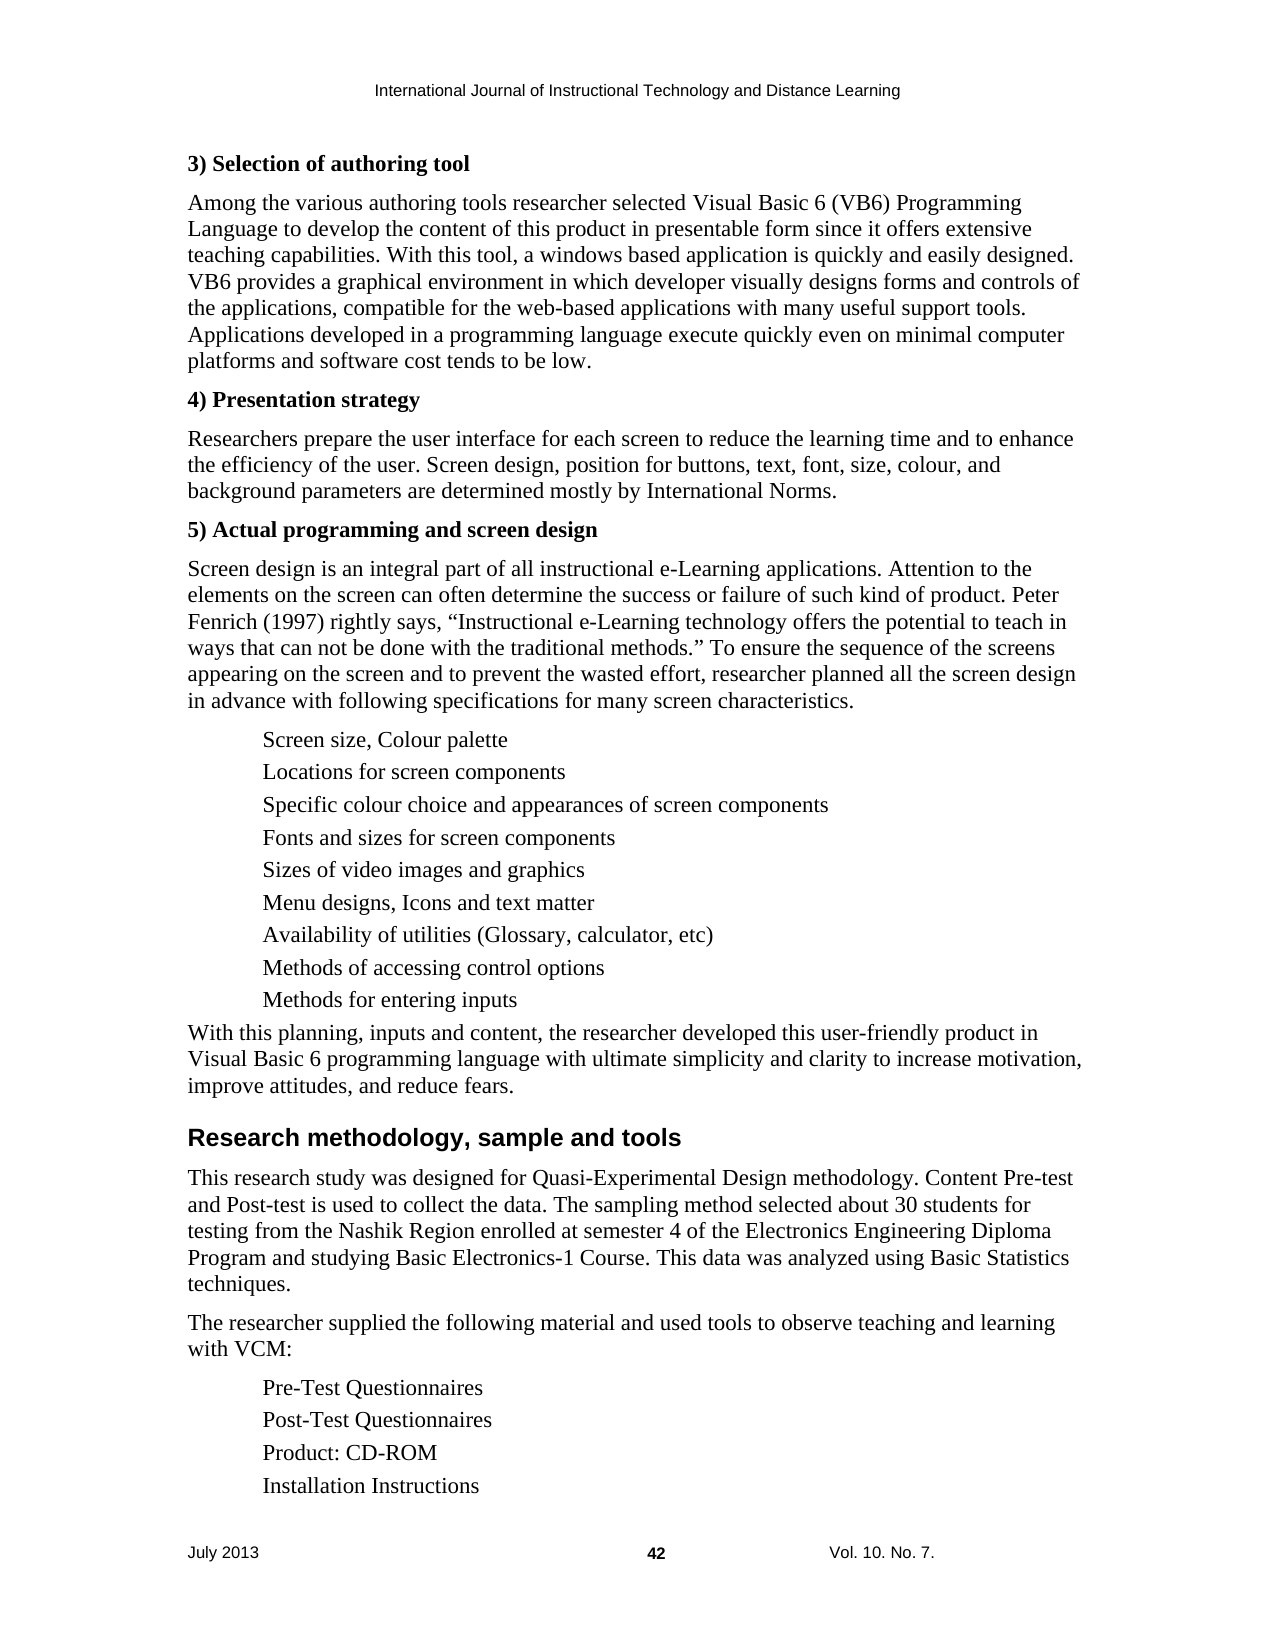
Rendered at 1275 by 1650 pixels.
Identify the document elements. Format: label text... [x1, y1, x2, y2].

text The researcher supplied the following material and used tools to observe teaching and learning with VCM: [187, 1309, 1087, 1361]
subtitle Research methodology, sample and tools [187, 1123, 1087, 1152]
text Pre-Test Questionnaires [262, 1374, 1087, 1400]
text Methods of accessing control options [262, 954, 1087, 980]
text Sizes of video images and graphics [262, 856, 1087, 882]
text 3) Selection of authoring tool [187, 150, 1087, 176]
text Among the various authoring tools researcher selected Visual Basic 6 (VB6) Programming Language to develop the content of this product in presentable form since it offers extensive teaching capabilities. With this tool, a windows based application is quickly and easily designed. VB6 provides a graphical environment in which developer visually designs forms and controls of the applications, compatible for the web-based applications with many useful support tools. Applications developed in a programming language execute quickly even on minimal computer platforms and software cost tends to be low. [187, 189, 1087, 373]
text Locations for screen components [262, 758, 1087, 785]
text Screen design is an integral part of all instructional e-Learning applications. Attention to the elements on the screen can often determine the success or failure of such kind of product. Peter Fenrich (1997) rightly says, “Instructional e-Learning technology offers the potential to teach in ways that can not be done with the traditional methods.” To ensure the sequence of the screens appearing on the screen and to prevent the wasted effort, researcher planned all the screen design in advance with following specifications for many screen characteristics. [187, 555, 1087, 713]
text Installation Instructions [262, 1472, 1087, 1498]
text 5) Actual programming and screen design [187, 516, 1087, 543]
text 4) Presentation strategy [187, 386, 1087, 412]
text This research study was designed for Quasi-Experimental Design methodology. Content Pre-test and Post-test is used to collect the data. The sampling method selected about 30 students for testing from the Nashik Region enrolled at semester 4 of the Electronics Engineering Diploma Program and studying Basic Electronics-1 Course. This data was analyzed using Basic Statistics techniques. [187, 1164, 1087, 1296]
text Screen size, Colour palette [262, 726, 1087, 752]
text Researchers prepare the user interface for each screen to reduce the learning time and to enhance the efficiency of the user. Screen design, position for buttons, text, font, size, colour, and background parameters are determined mostly by International Norms. [187, 425, 1087, 504]
text Menu designs, Icons and text matter [262, 889, 1087, 915]
text Fonts and sizes for screen components [262, 823, 1087, 850]
text With this planning, inputs and content, the researcher developed this user-friendly product in Visual Basic 6 programming language with ultimate simplicity and clarity to increase motivation, improve attitudes, and reduce fears. [187, 1019, 1087, 1098]
text Methods for entering inputs [262, 987, 1087, 1013]
text Post-Test Questionnaires [262, 1407, 1087, 1433]
text Availability of utilities (Glossary, calculator, etc) [262, 921, 1087, 948]
text Product: CD-ROM [262, 1439, 1087, 1466]
text Specific colour choice and appearances of screen components [262, 791, 1087, 817]
